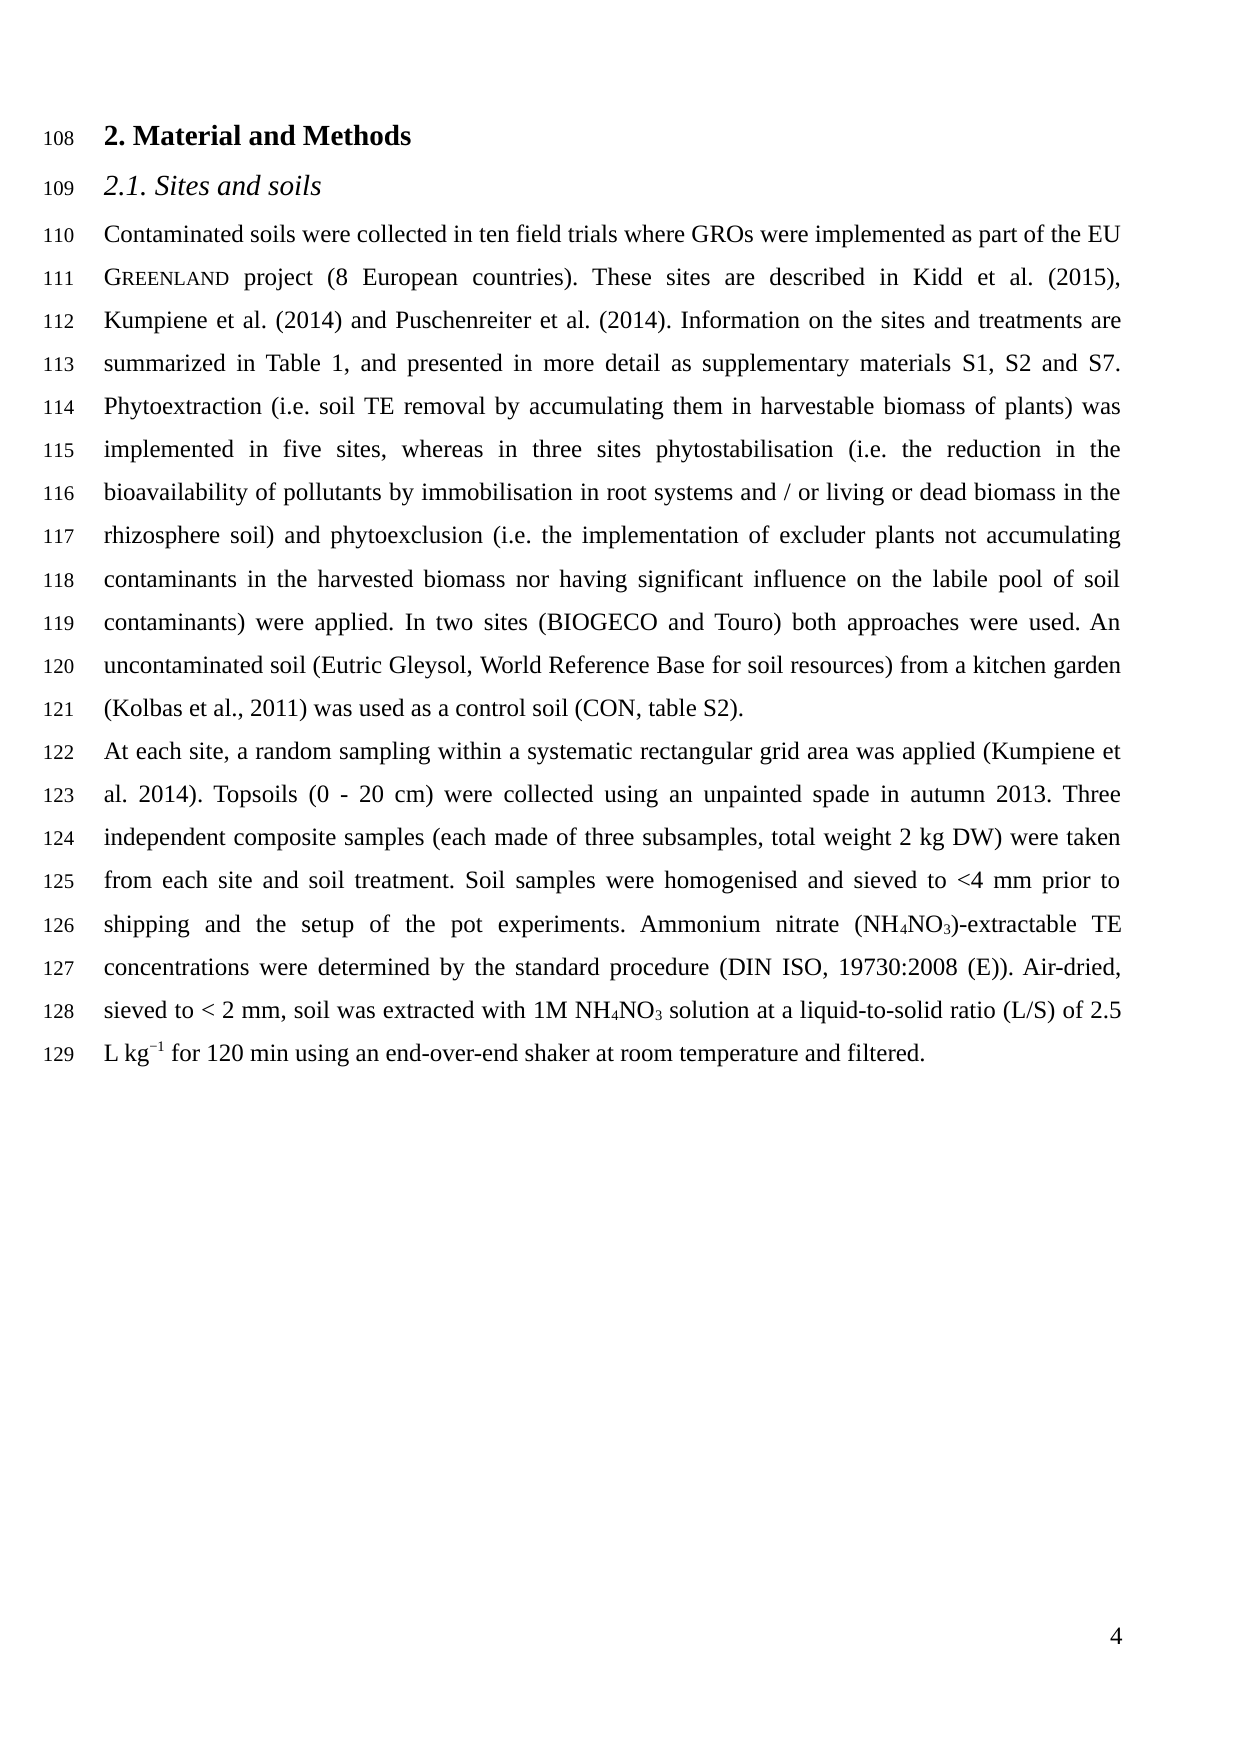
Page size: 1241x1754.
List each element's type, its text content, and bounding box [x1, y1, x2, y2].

text At each site, a random sampling within a systematic rectangular grid area was applied (Kumpiene et al. 2014). Topsoils (0 - 20 cm) were collected using an unpainted spade in autumn 2013. Three independent composite samples (each made of three subsamples, total weight 2 kg DW) were taken from each site and soil treatment. Soil samples were homogenised and sieved to <4 mm prior to shipping and the setup of the pot experiments. Ammonium nitrate (NH4NO3)-extractable TE concentrations were determined by the standard procedure (DIN ISO, 19730:2008 (E)). Air-dried, sieved to < 2 mm, soil was extracted with 1M NH4NO3 solution at a liquid-to-solid ratio (L/S) of 2.5 L kg−1 for 120 min using an end-over-end shaker at room temperature and filtered. [103, 736, 1122, 1067]
text 2. Material and Methods [103, 118, 1122, 152]
text 2.1. Sites and soils [103, 168, 1122, 202]
text Contaminated soils were collected in ten field trials where GROs were implemented as part of the EU Greenland project (8 European countries). These sites are described in Kidd et al. (2015), Kumpiene et al. (2014) and Puschenreiter et al. (2014). Information on the sites and treatments are summarized in Table 1, and presented in more detail as supplementary materials S1, S2 and S7. Phytoextraction (i.e. soil TE removal by accumulating them in harvestable biomass of plants) was implemented in five sites, whereas in three sites phytostabilisation (i.e. the reduction in the bioavailability of pollutants by immobilisation in root systems and / or living or dead biomass in the rhizosphere soil) and phytoexclusion (i.e. the implementation of excluder plants not accumulating contaminants in the harvested biomass nor having significant influence on the labile pool of soil contaminants) were applied. In two sites (BIOGECO and Touro) both approaches were used. An uncontaminated soil (Eutric Gleysol, World Reference Base for soil resources) from a kitchen garden (Kolbas et al., 2011) was used as a control soil (CON, table S2). [103, 219, 1122, 722]
